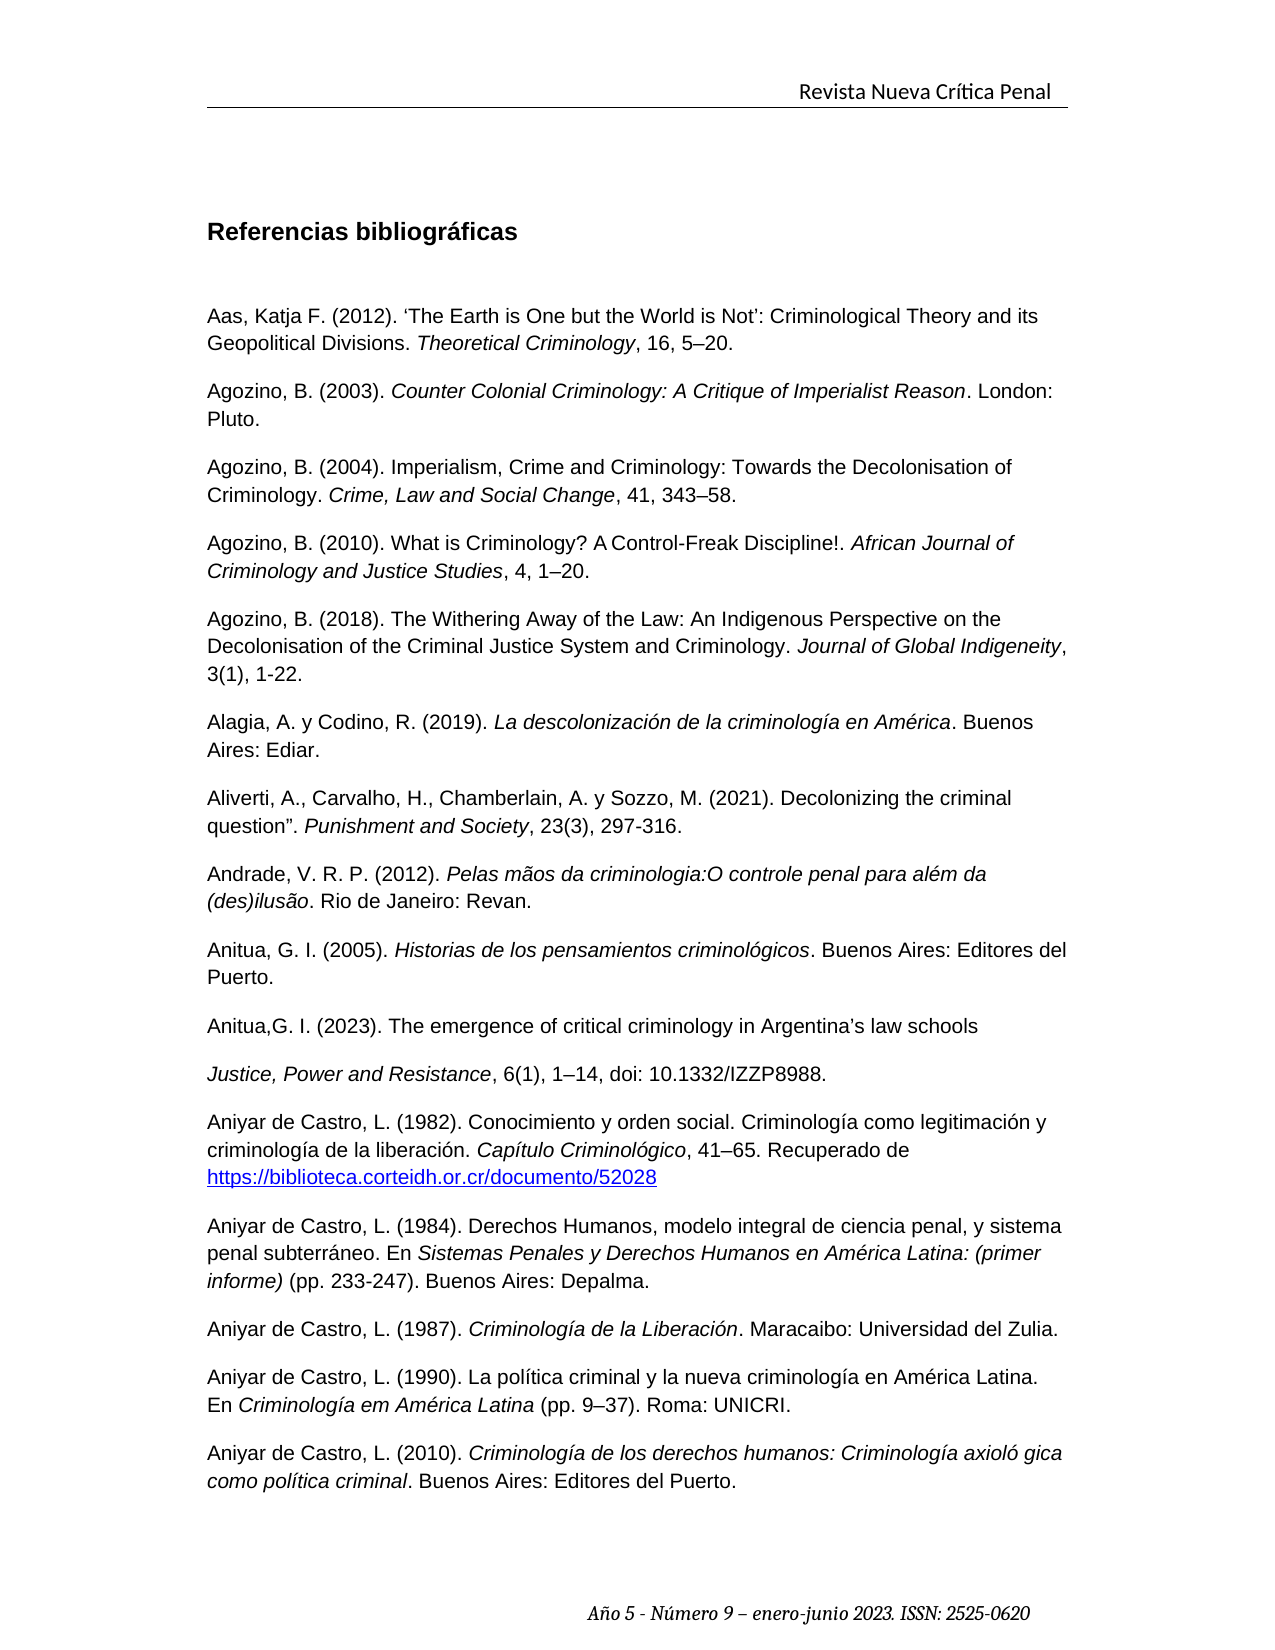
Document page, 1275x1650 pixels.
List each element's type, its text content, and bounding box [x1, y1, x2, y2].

text Agozino, B. (2003). Counter Colonial Criminology: A Critique of Imperialist Reason. London: Pluto. [207, 379, 1068, 431]
text Aniyar de Castro, L. (1990). La política criminal y la nueva criminología en América Latina. En Criminología em América Latina (pp. 9–37). Roma: UNICRI. [207, 1365, 1068, 1417]
text Justice, Power and Resistance, 6(1), 1–14, doi: 10.1332/IZZP8988. [207, 1062, 1068, 1086]
text Aliverti, A., Carvalho, H., Chamberlain, A. y Sozzo, M. (2021). Decolonizing the criminal question”. Punishment and Society, 23(3), 297-316. [207, 786, 1068, 837]
text Alagia, A. y Codino, R. (2019). La descolonización de la criminología en América. Buenos Aires: Ediar. [207, 710, 1068, 762]
text Aniyar de Castro, L. (1987). Criminología de la Liberación. Maracaibo: Universidad del Zulia. [207, 1317, 1068, 1341]
text Aniyar de Castro, L. (2010). Criminología de los derechos humanos: Criminología axioló gica como política criminal. Buenos Aires: Editores del Puerto. [207, 1441, 1068, 1492]
text Agozino, B. (2018). The Withering Away of the Law: An Indigenous Perspective on the Decolonisation of the Criminal Justice System and Criminology. Journal of Global Indigeneity, 3(1), 1-22. [207, 607, 1068, 686]
text Aniyar de Castro, L. (1982). Conocimiento y orden social. Criminología como legitimación y criminología de la liberación. Capítulo Criminológico, 41–65. Recuperado de https://biblioteca.corteidh.or.cr/documento/52028 [207, 1110, 1068, 1189]
subtitle Referencias bibliográficas [207, 217, 1068, 246]
text Agozino, B. (2004). Imperialism, Crime and Criminology: Towards the Decolonisation of Criminology. Crime, Law and Social Change, 41, 343–58. [207, 455, 1068, 507]
text Anitua,G. I. (2023). The emergence of critical criminology in Argentina’s law schools [207, 1013, 1068, 1037]
text Andrade, V. R. P. (2012). Pelas mãos da criminologia:O controle penal para além da (des)ilusão. Rio de Janeiro: Revan. [207, 862, 1068, 913]
text Aas, Katja F. (2012). ‘The Earth is One but the World is Not’: Criminological Theory and its Geopolitical Divisions. Theoretical Criminology, 16, 5–20. [207, 303, 1068, 355]
text Anitua, G. I. (2005). Historias de los pensamientos criminológicos. Buenos Aires: Editores del Puerto. [207, 938, 1068, 989]
text Agozino, B. (2010). What is Criminology? A Control-Freak Discipline!. African Journal of Criminology and Justice Studies, 4, 1–20. [207, 531, 1068, 582]
text Aniyar de Castro, L. (1984). Derechos Humanos, modelo integral de ciencia penal, y sistema penal subterráneo. En Sistemas Penales y Derechos Humanos en América Latina: (primer informe) (pp. 233-247). Buenos Aires: Depalma. [207, 1213, 1068, 1292]
